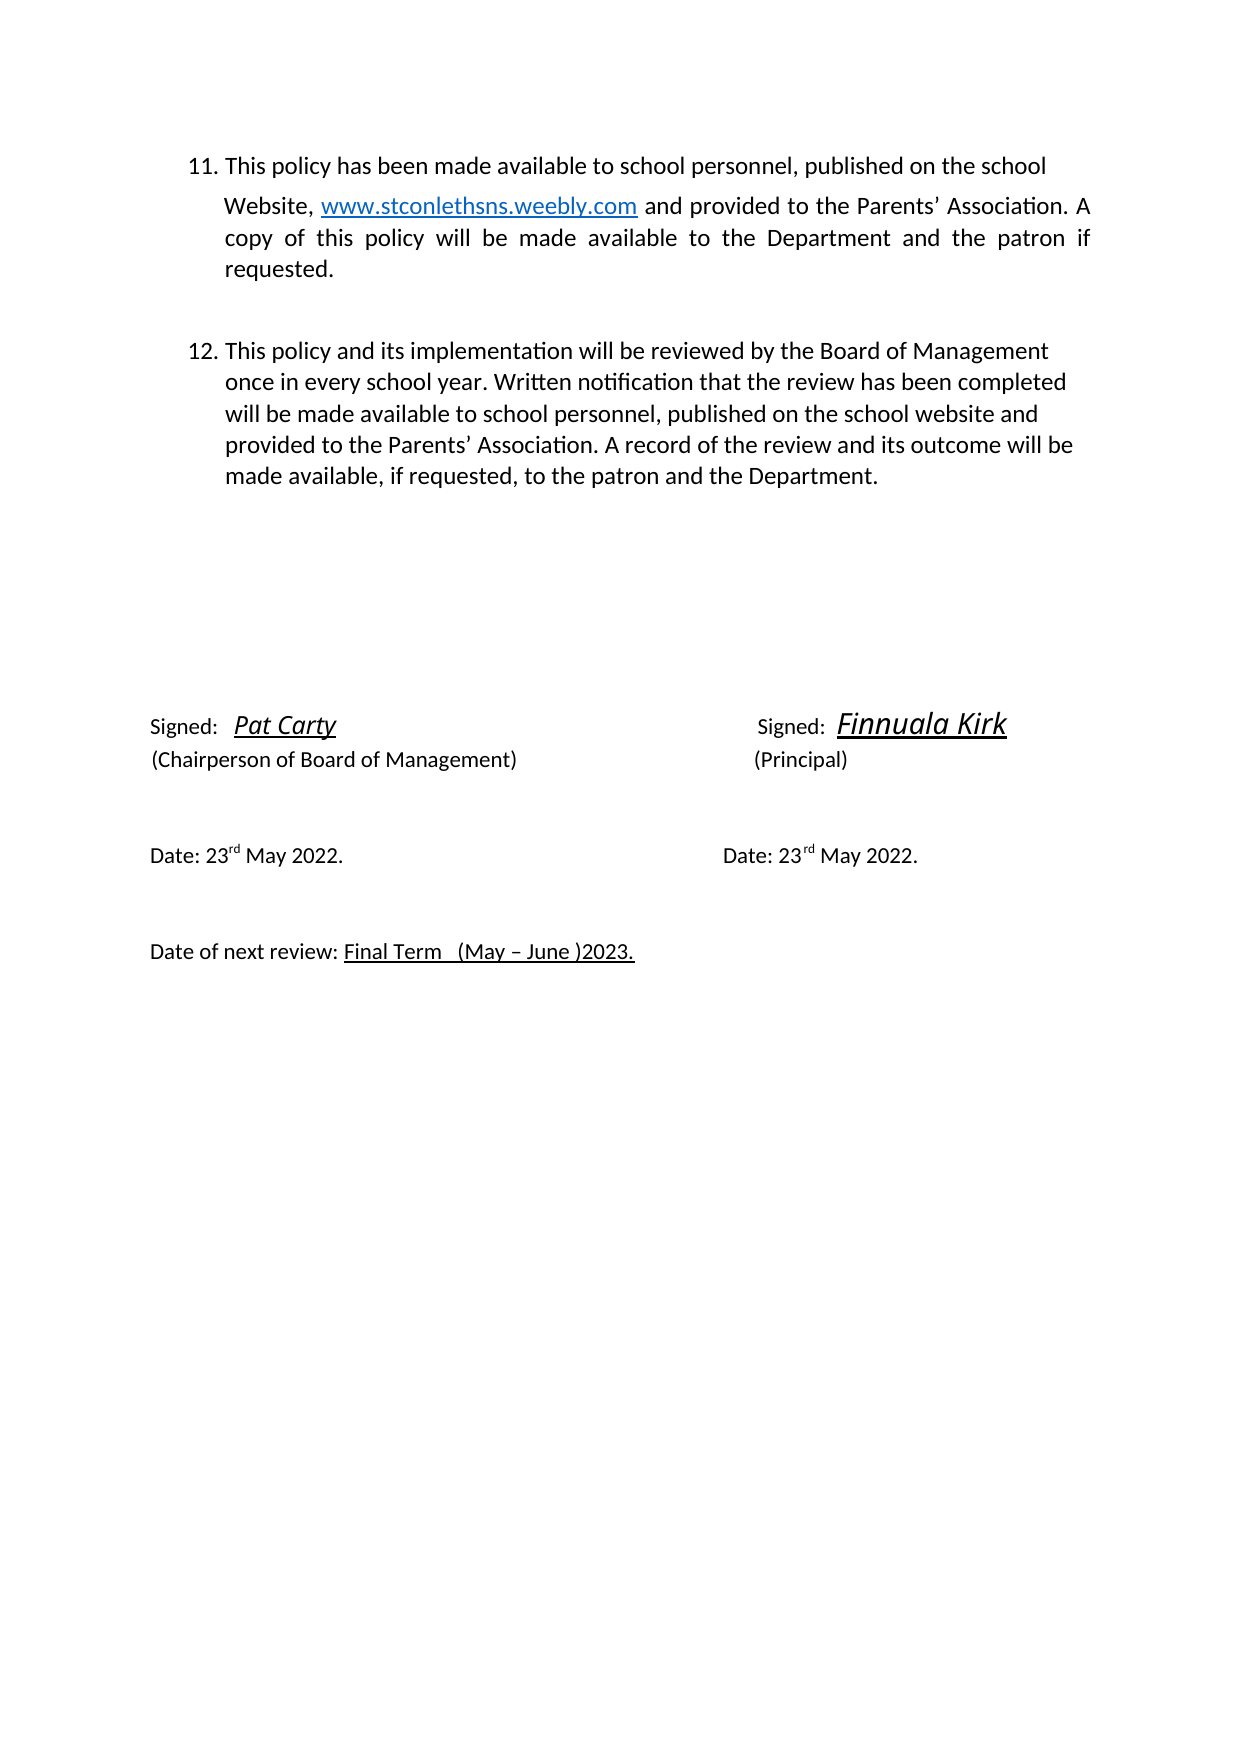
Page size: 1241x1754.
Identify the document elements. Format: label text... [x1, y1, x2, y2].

list This policy has been made available to school personnel, published on the school [187, 150, 1092, 181]
text Date: 23rd May 2022. Date: 23rd May 2022. [150, 841, 1135, 869]
text Signed: Pat Carty Signed: Finnuala Kirk (Chairperson of Board of Management) (Principal) [150, 703, 1135, 773]
list This policy and its implementation will be reviewed by the Board of Management once in every school year. Written notification that the review has been completed will be made available to school personnel, published on the school website and provided to the Parents’ Association. A record of the review and its outcome will be made available, if requested, to the patron and the Department. [187, 335, 1092, 491]
text Website, www.stconlethsns.weebly.com and provided to the Parents’ Association. A copy of this policy will be made available to the Department and the patron if requested. [223, 191, 1091, 284]
text Date of next review: Final Term (May – June )2023. [150, 937, 1135, 965]
